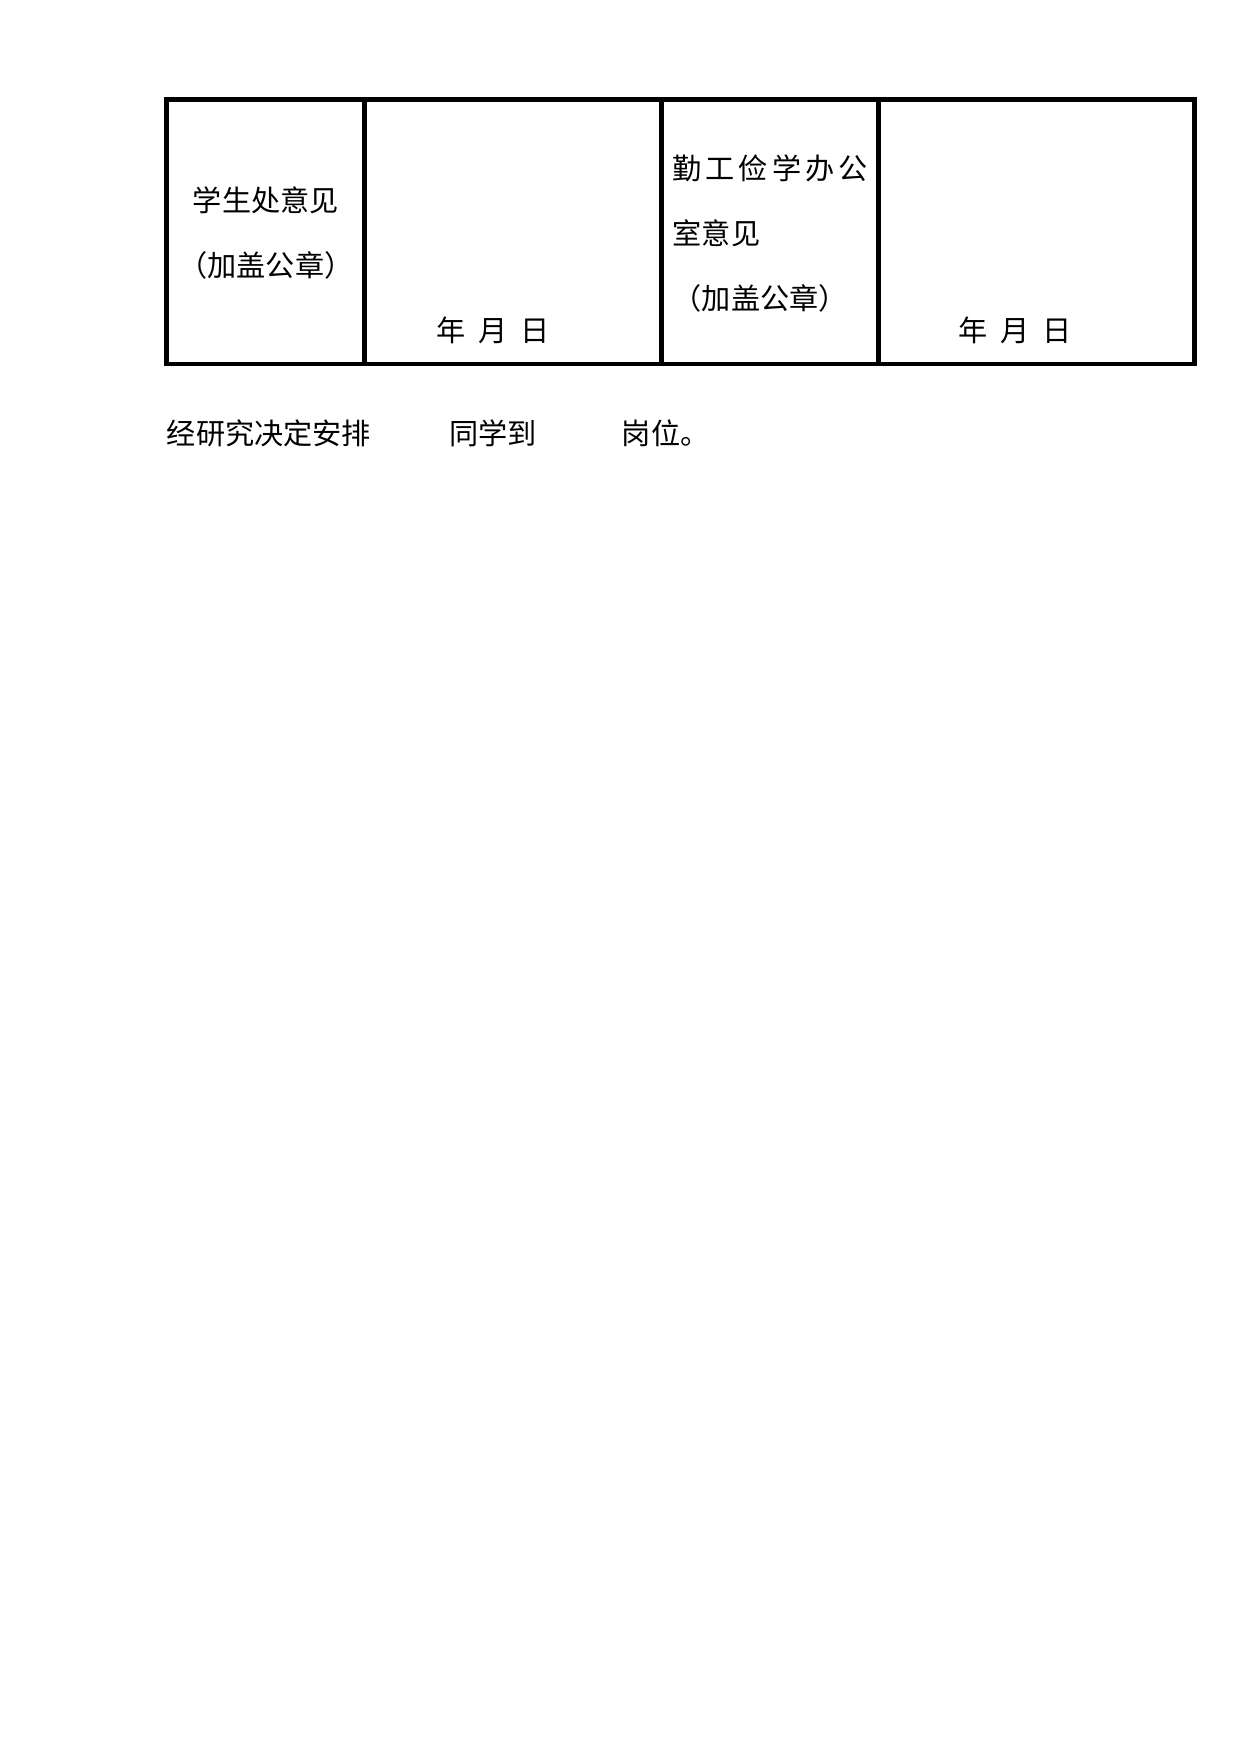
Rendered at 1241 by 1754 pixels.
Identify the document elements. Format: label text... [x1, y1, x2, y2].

table_cell 年 月 日 [881, 102, 1192, 362]
text 经研究决定安排 同学到 岗位。 [167, 399, 1085, 464]
table_cell 年 月 日 [367, 102, 659, 362]
table_cell 学生处意见 （加盖公章） [169, 102, 362, 362]
table_cell 勤工俭学办公 室意见 （加盖公章） [664, 102, 876, 362]
